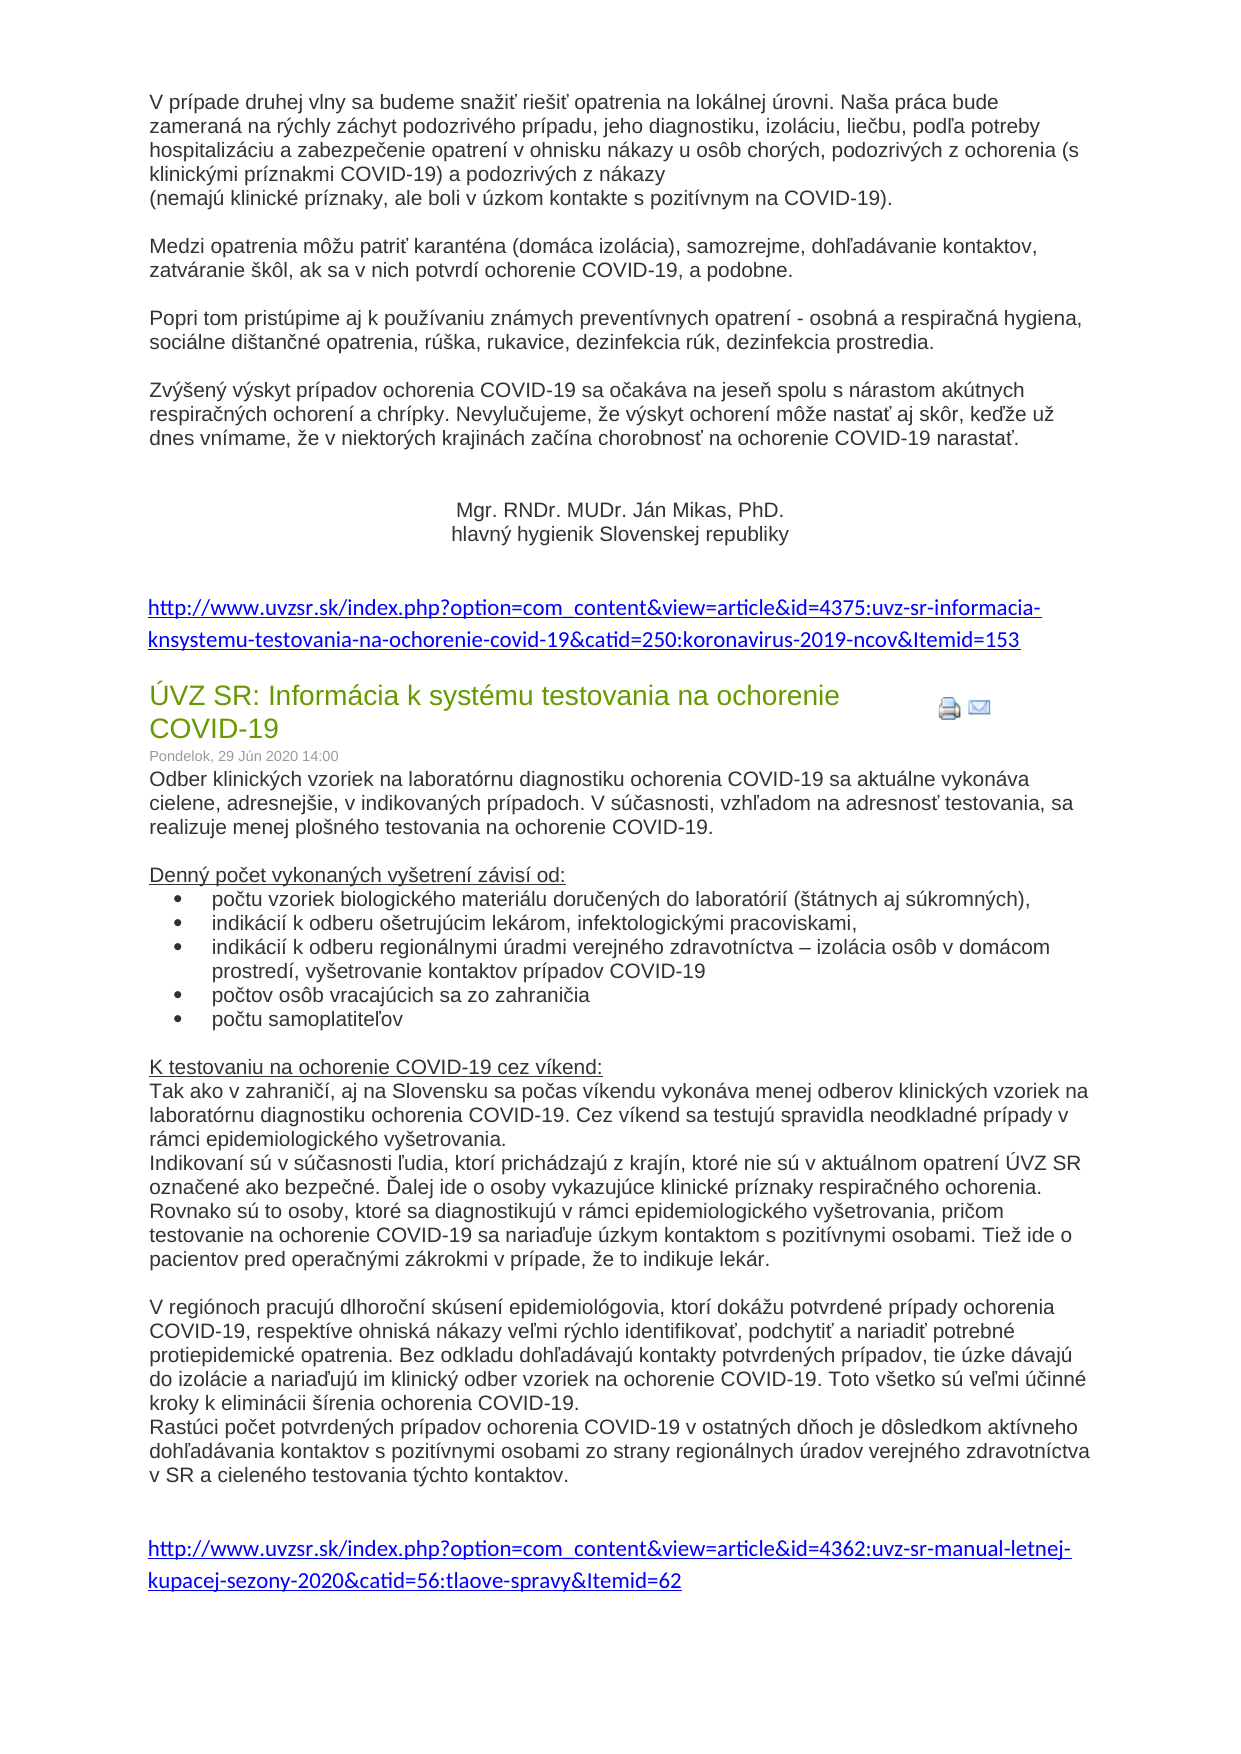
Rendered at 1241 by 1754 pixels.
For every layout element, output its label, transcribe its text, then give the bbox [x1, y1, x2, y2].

table_header [934, 678, 962, 746]
text http://www.uvzsr.sk/index.php?option=com_content&view=article&id=4362:uvz-sr-manual-letnej-kupacej-sezony-2020&catid=56:tlaove-spravy&Itemid=62 [148, 1534, 1093, 1594]
table_header ÚVZ SR: Informácia k systému testovania na ochorenie COVID-19 [148, 678, 934, 746]
text http://www.uvzsr.sk/index.php?option=com_content&view=article&id=4375:uvz-sr-informacia-knsystemu-testovania-na-ochorenie-covid-19&catid=250:koronavirus-2019-ncov&Itemid=153 [148, 593, 1093, 653]
table_header Pondelok, 29 Jún 2020 14:00 [148, 746, 1093, 766]
picture [968, 697, 991, 720]
table_header [962, 678, 992, 746]
table_cell Odber klinických vzoriek na laboratórnu diagnostiku ochorenia COVID-19 sa aktuálne vykonáva cielene, adresnejšie, v indikovaných prípadoch. V súčasnosti, vzhľadom na adresnosť testovania, sa realizuje menej plošného testovania na ochorenie COVID-19. Denný počet vykonaných vyšetrení závisí od: počtu vzoriek biologického materiálu doručených do laboratórií (štátnych aj súkromných), indikácií k odberu ošetrujúcim lekárom, infektologickými pracoviskami, indikácií k odberu regionálnymi úradmi verejného zdravotníctva – izolácia osôb v domácom prostredí, vyšetrovanie kontaktov prípadov COVID-19 počtov osôb vracajúcich sa zo zahraničia počtu samoplatiteľov K testovaniu na ochorenie COVID-19 cez víkend: Tak ako v zahraničí, aj na Slovensku sa počas víkendu vykonáva menej odberov klinických vzoriek na laboratórnu diagnostiku ochorenia COVID-19. Cez víkend sa testujú spravidla neodkladné prípady v rámci epidemiologického vyšetrovania. Indikovaní sú v súčasnosti ľudia, ktorí prichádzajú z krajín, ktoré nie sú v aktuálnom opatrení ÚVZ SR označené ako bezpečné. Ďalej ide o osoby vykazujúce klinické príznaky respiračného ochorenia. Rovnako sú to osoby, ktoré sa diagnostikujú v rámci epidemiologického vyšetrovania, pričom testovanie na ochorenie COVID-19 sa nariaďuje úzkym kontaktom s pozitívnymi osobami. Tiež ide o pacientov pred operačnými zákrokmi v prípade, že to indikuje lekár. V regiónoch pracujú dlhoroční skúsení epidemiológovia, ktorí dokážu potvrdené prípady ochorenia COVID-19, respektíve ohniská nákazy veľmi rýchlo identifikovať, podchytiť a nariadiť potrebné protiepidemické opatrenia. Bez odkladu dohľadávajú kontakty potvrdených prípadov, tie úzke dávajú do izolácie a nariaďujú im klinický odber vzoriek na ochorenie COVID-19. Toto všetko sú veľmi účinné kroky k eliminácii šírenia ochorenia COVID-19. Rastúci počet potvrdených prípadov ochorenia COVID-19 v ostatných dňoch je dôsledkom aktívneho dohľadávania kontaktov s pozitívnymi osobami zo strany regionálnych úradov verejného zdravotníctva v SR a cieleného testovania týchto kontaktov. [148, 766, 1093, 1488]
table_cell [148, 89, 1093, 547]
picture [938, 697, 961, 720]
